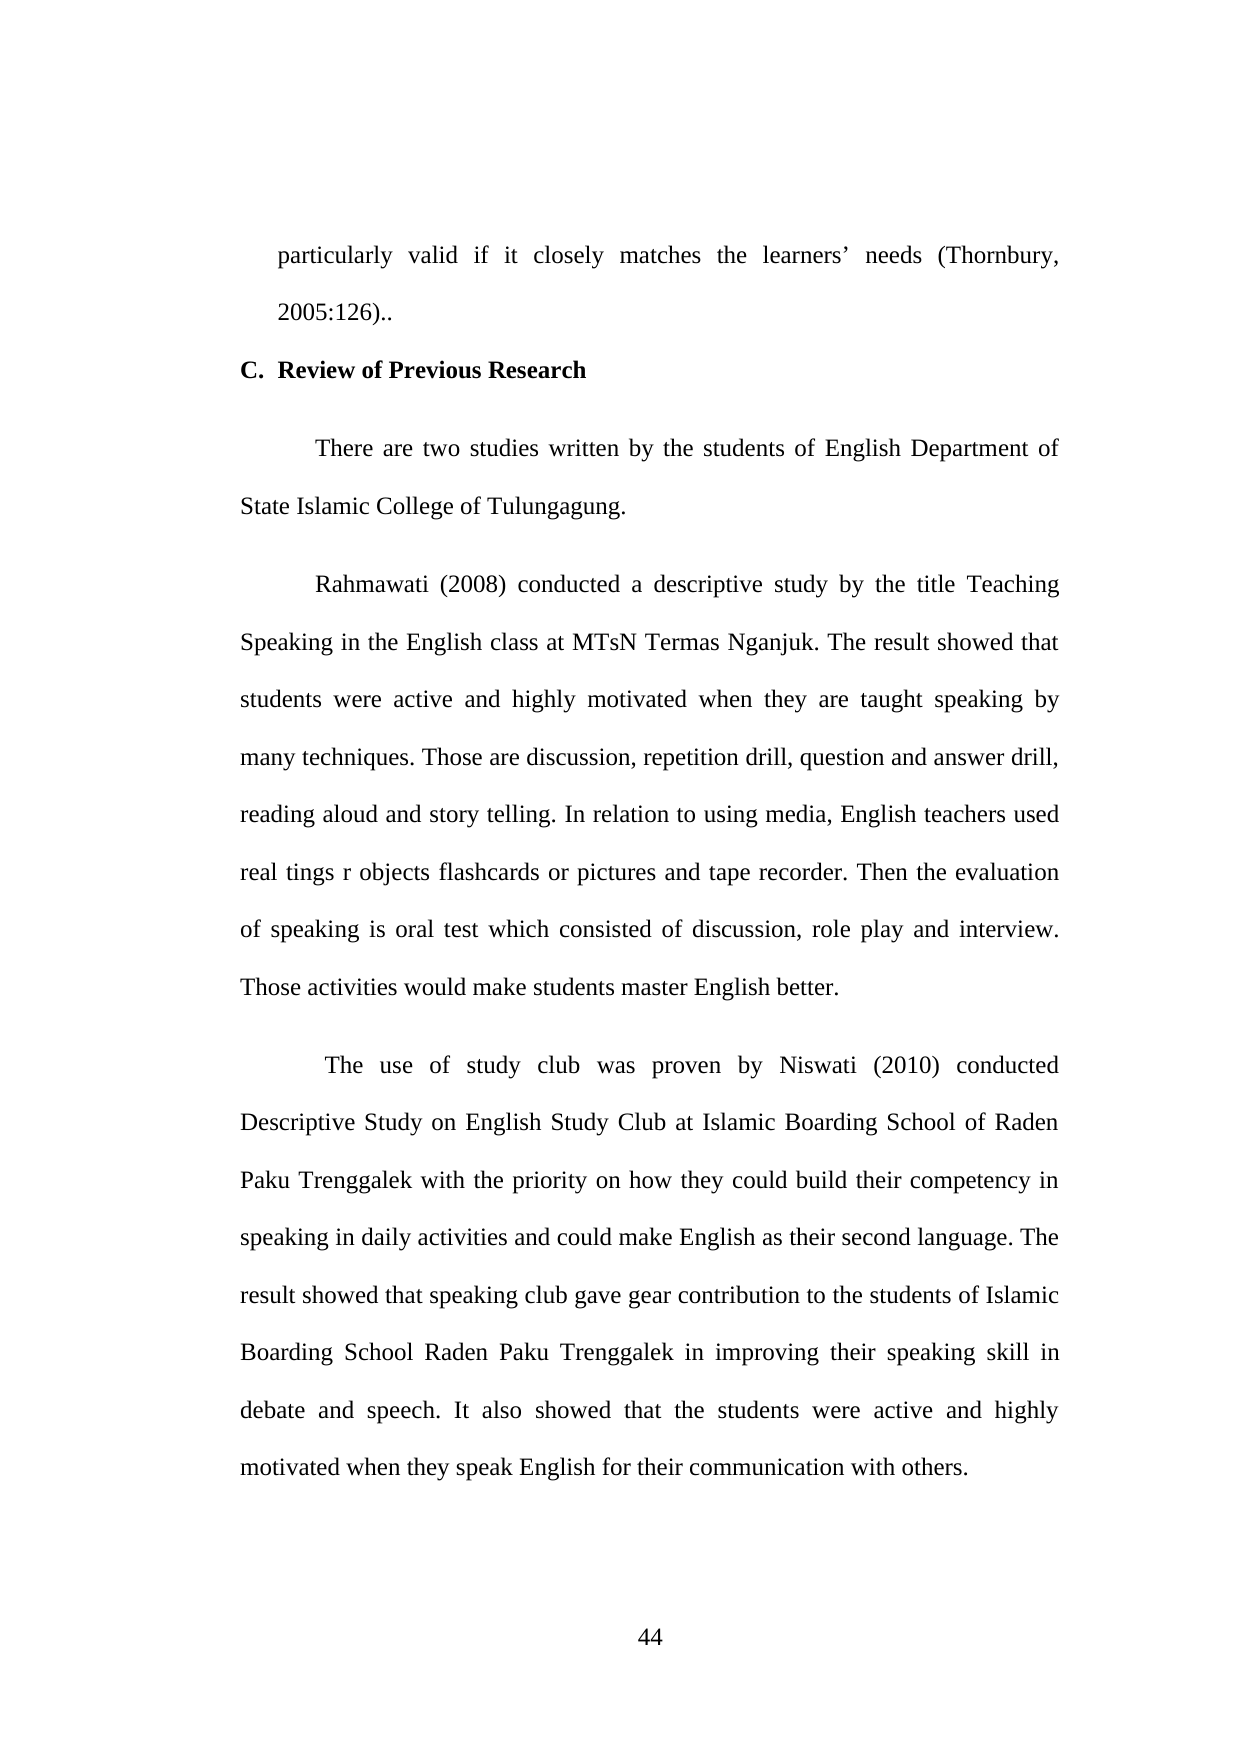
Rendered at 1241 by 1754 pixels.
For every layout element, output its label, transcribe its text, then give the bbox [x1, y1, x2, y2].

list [240, 240, 1060, 326]
list Review of Previous Research [240, 355, 1060, 384]
text There are two studies written by the students of English Department of State Islamic College of Tulungagung. [240, 433, 1060, 519]
text The use of study club was proven by Niswati (2010) conducted Descriptive Study on English Study Club at Islamic Boarding School of Raden Paku Trenggalek with the priority on how they could build their competency in speaking in daily activities and could make English as their second language. The result showed that speaking club gave gear contribution to the students of Islamic Boarding School Raden Paku Trenggalek in improving their speaking skill in debate and speech. It also showed that the students were active and highly motivated when they speak English for their communication with others. [240, 1050, 1060, 1481]
text Rahmawati (2008) conducted a descriptive study by the title Teaching Speaking in the English class at MTsN Termas Nganjuk. The result showed that students were active and highly motivated when they are taught speaking by many techniques. Those are discussion, repetition drill, question and answer drill, reading aloud and story telling. In relation to using media, English teachers used real tings r objects flashcards or pictures and tape recorder. Then the evaluation of speaking is oral test which consisted of discussion, role play and interview. Those activities would make students master English better. [240, 569, 1060, 1000]
